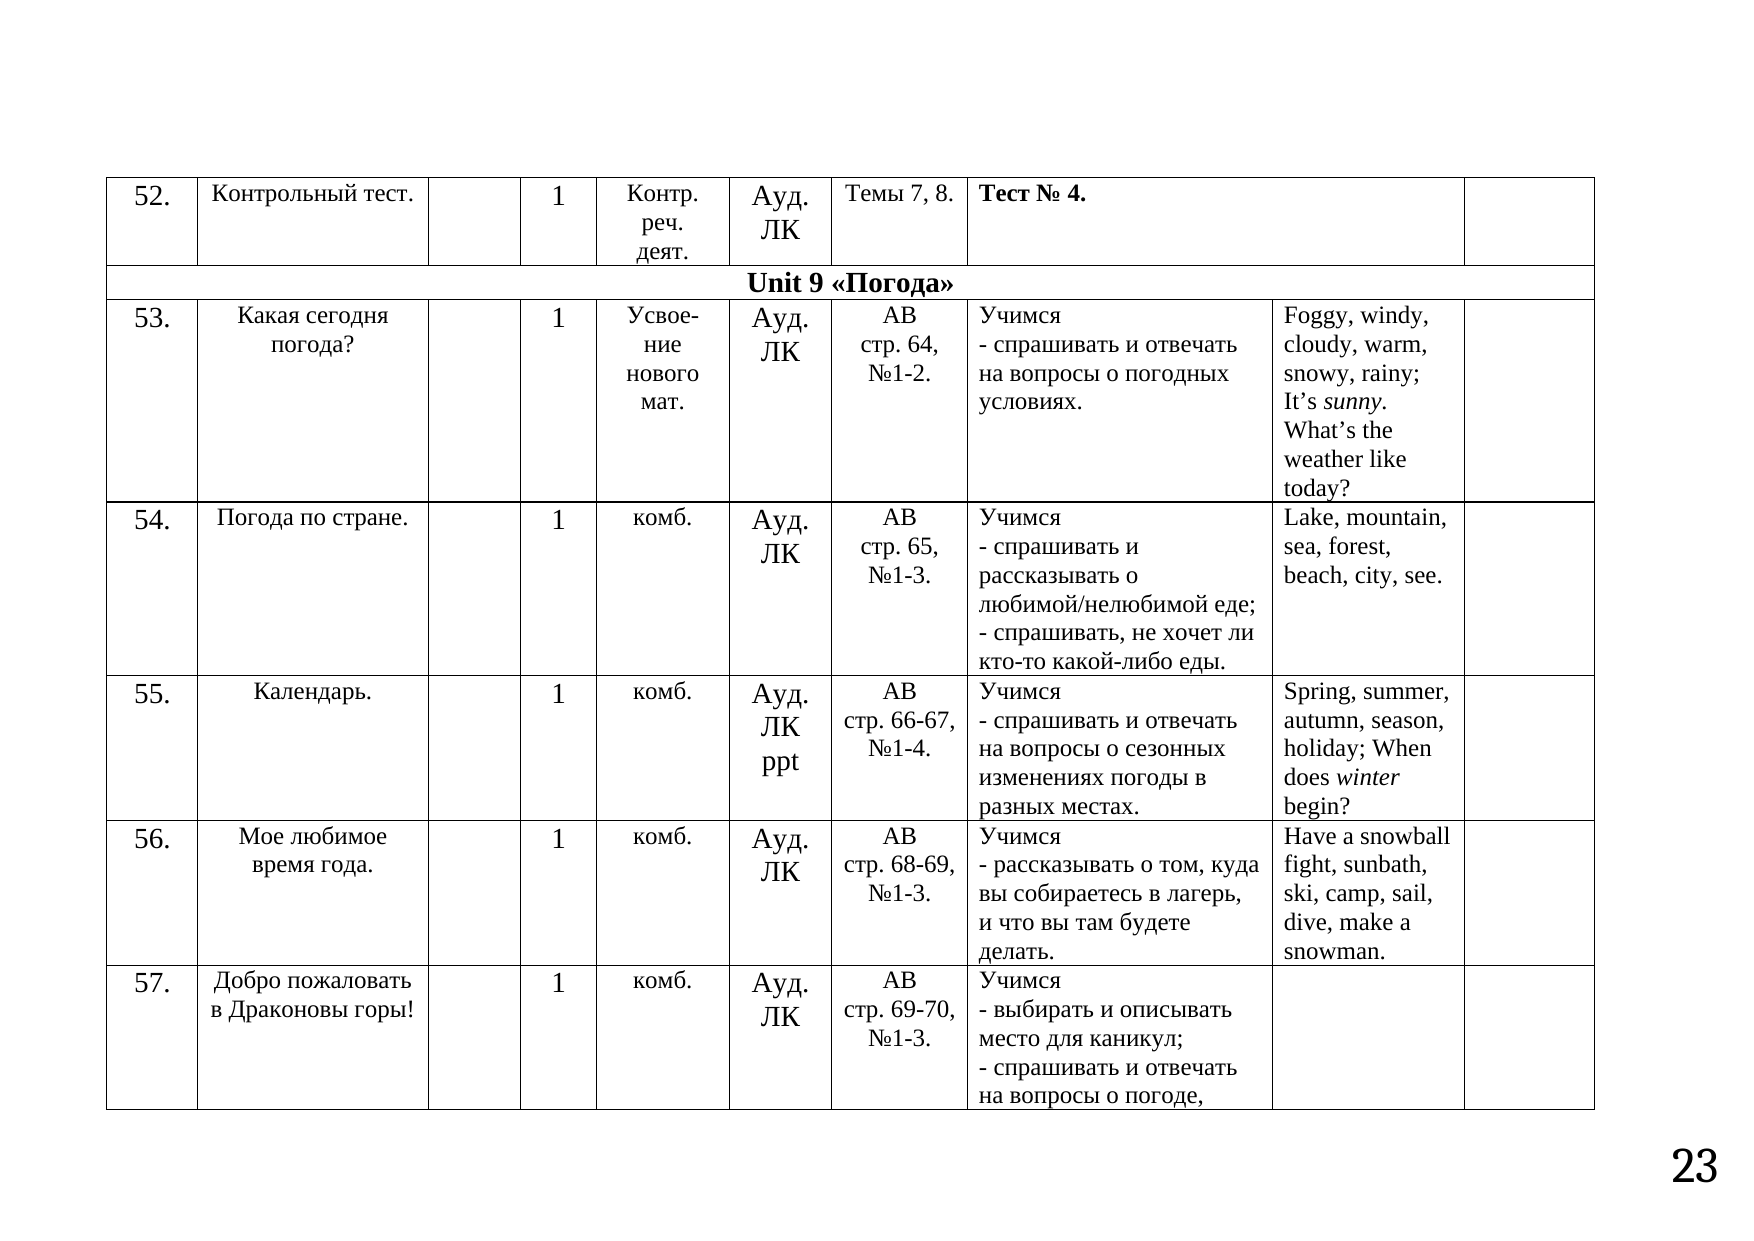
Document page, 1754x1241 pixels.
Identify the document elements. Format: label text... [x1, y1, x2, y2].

table_cell AB стр. 68-69, №1-3. [832, 821, 967, 964]
table_cell [429, 300, 520, 501]
table_cell комб. [597, 966, 729, 1109]
table_cell Unit 9 «Погода» [107, 266, 1594, 299]
table_cell Ауд. ЛК [730, 966, 831, 1109]
table_cell Lake, mountain, sea, forest, beach, city, see. [1273, 503, 1464, 675]
table_cell Have a snowball fight, sunbath, ski, camp, sail, dive, make a snowman. [1273, 821, 1464, 964]
table_cell [429, 503, 520, 675]
table_cell [1465, 503, 1594, 675]
table_cell Контр. реч. деят. [597, 178, 729, 264]
table_cell 57. [107, 966, 197, 1109]
table_cell [1465, 821, 1594, 964]
table_cell 53. [107, 300, 197, 501]
table_cell комб. [597, 676, 729, 820]
table_cell 54. [107, 503, 197, 675]
table_cell [429, 676, 520, 820]
table_cell Spring, summer, autumn, season, holiday; When does winter begin? [1273, 676, 1464, 820]
table_cell 1 [521, 300, 596, 501]
table_cell Ауд. ЛК [730, 178, 831, 264]
table_cell [1273, 966, 1464, 1109]
table_cell Foggy, windy, cloudy, warm, snowy, rainy; It’s sunny. What’s the weather like today? [1273, 300, 1464, 501]
table_cell [1465, 676, 1594, 820]
table_cell Учимся - рассказывать о том, куда вы собираетесь в лагерь, и что вы там будете делать. [968, 821, 1272, 964]
table_cell Погода по стране. [198, 503, 428, 675]
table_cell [198, 966, 428, 1109]
table_cell Ауд. ЛК [730, 300, 831, 501]
table_cell Контрольный тест. [198, 178, 428, 264]
table_cell [1465, 300, 1594, 501]
table_cell Темы 7, 8. [832, 178, 967, 264]
table_cell Какая сегодня погода? [198, 300, 428, 501]
table_cell Ауд. ЛК [730, 503, 831, 675]
table_cell Тест № 4. [968, 178, 1464, 264]
table_cell комб. [597, 503, 729, 675]
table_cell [832, 966, 967, 1109]
table_cell 56. [107, 821, 197, 964]
table_cell [1465, 178, 1594, 264]
table_cell 52. [107, 178, 197, 264]
table_cell 1 [521, 503, 596, 675]
table_cell Ауд. ЛК ppt [730, 676, 831, 820]
table_cell [429, 178, 520, 264]
table_cell [1465, 966, 1594, 1109]
table_cell Ауд. ЛК [730, 821, 831, 964]
table_cell Мое любимое время года. [198, 821, 428, 964]
table_cell 1 [521, 966, 596, 1109]
table_cell 1 [521, 821, 596, 964]
table_cell Усвое-ние нового мат. [597, 300, 729, 501]
table_cell 55. [107, 676, 197, 820]
table_cell Учимся - спрашивать и рассказывать о любимой/нелюбимой еде; - спрашивать, не хочет ли кто-то какой-либо еды. [968, 503, 1272, 675]
table_cell [429, 966, 520, 1109]
table_cell Учимся - спрашивать и отвечать на вопросы о сезонных изменениях погоды в разных местах. [968, 676, 1272, 820]
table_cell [968, 966, 1272, 1109]
table_cell 1 [521, 676, 596, 820]
table_cell AB стр. 66-67, №1-4. [832, 676, 967, 820]
table_cell Учимся - спрашивать и отвечать на вопросы о погодных условиях. [968, 300, 1272, 501]
table_cell [429, 821, 520, 964]
table_cell комб. [597, 821, 729, 964]
table_cell 1 [521, 178, 596, 264]
table_cell AB стр. 64, №1-2. [832, 300, 967, 501]
table_cell AB стр. 65, №1-3. [832, 503, 967, 675]
table_cell Календарь. [198, 676, 428, 820]
